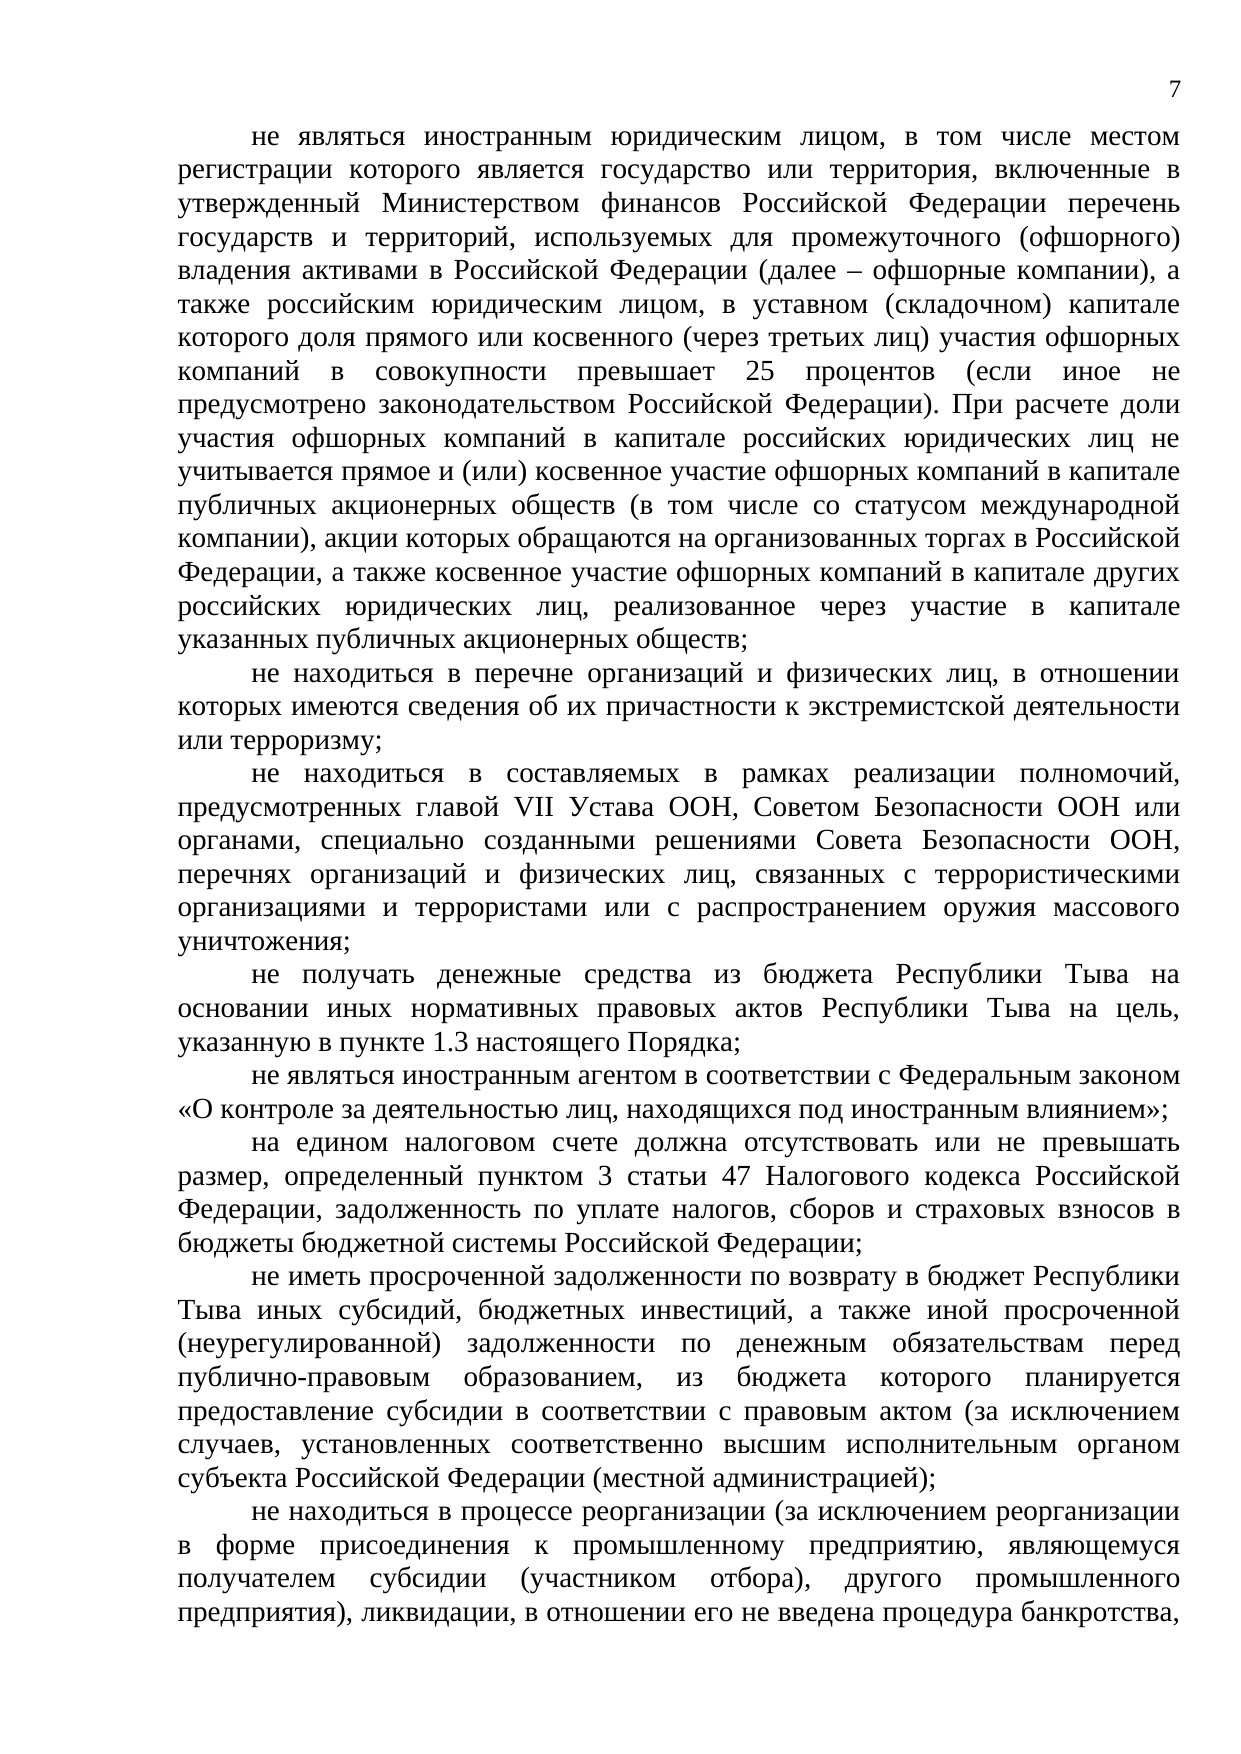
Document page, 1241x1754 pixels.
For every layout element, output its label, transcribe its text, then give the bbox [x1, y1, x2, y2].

text не являться иностранным юридическим лицом, в том числе местом регистрации которого является государство или территория, включенные в утвержденный Министерством финансов Российской Федерации перечень государств и территорий, используемых для промежуточного (офшорного) владения активами в Российской Федерации (далее – офшорные компании), а также российским юридическим лицом, в уставном (складочном) капитале которого доля прямого или косвенного (через третьих лиц) участия офшорных компаний в совокупности превышает 25 процентов (если иное не предусмотрено законодательством Российской Федерации). При расчете доли участия офшорных компаний в капитале российских юридических лиц не учитывается прямое и (или) косвенное участие офшорных компаний в капитале публичных акционерных обществ (в том числе со статусом международной компании), акции которых обращаются на организованных торгах в Российской Федерации, а также косвенное участие офшорных компаний в капитале других российских юридических лиц, реализованное через участие в капитале указанных публичных акционерных обществ; [177, 118, 1181, 655]
text не являться иностранным агентом в соответствии с Федеральным законом «О контроле за деятельностью лиц, находящихся под иностранным влиянием»; [177, 1057, 1181, 1124]
text на едином налоговом счете должна отсутствовать или не превышать размер, определенный пунктом 3 статьи 47 Налогового кодекса Российской Федерации, задолженность по уплате налогов, сборов и страховых взносов в бюджеты бюджетной системы Российской Федерации; [177, 1124, 1181, 1258]
text не получать денежные средства из бюджета Республики Тыва на основании иных нормативных правовых актов Республики Тыва на цель, указанную в пункте 1.3 настоящего Порядка; [177, 957, 1181, 1057]
text не находиться в составляемых в рамках реализации полномочий, предусмотренных главой VII Устава ООН, Советом Безопасности ООН или органами, специально созданными решениями Совета Безопасности ООН, перечнях организаций и физических лиц, связанных с террористическими организациями и террористами или с распространением оружия массового уничтожения; [177, 755, 1181, 957]
text не находиться в перечне организаций и физических лиц, в отношении которых имеются сведения об их причастности к экстремистской деятельности или терроризму; [177, 655, 1181, 755]
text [177, 1493, 1181, 1627]
text не иметь просроченной задолженности по возврату в бюджет Республики Тыва иных субсидий, бюджетных инвестиций, а также иной просроченной (неурегулированной) задолженности по денежным обязательствам перед публично-правовым образованием, из бюджета которого планируется предоставление субсидии в соответствии с правовым актом (за исключением случаев, установленных соответственно высшим исполнительным органом субъекта Российской Федерации (местной администрацией); [177, 1258, 1181, 1493]
